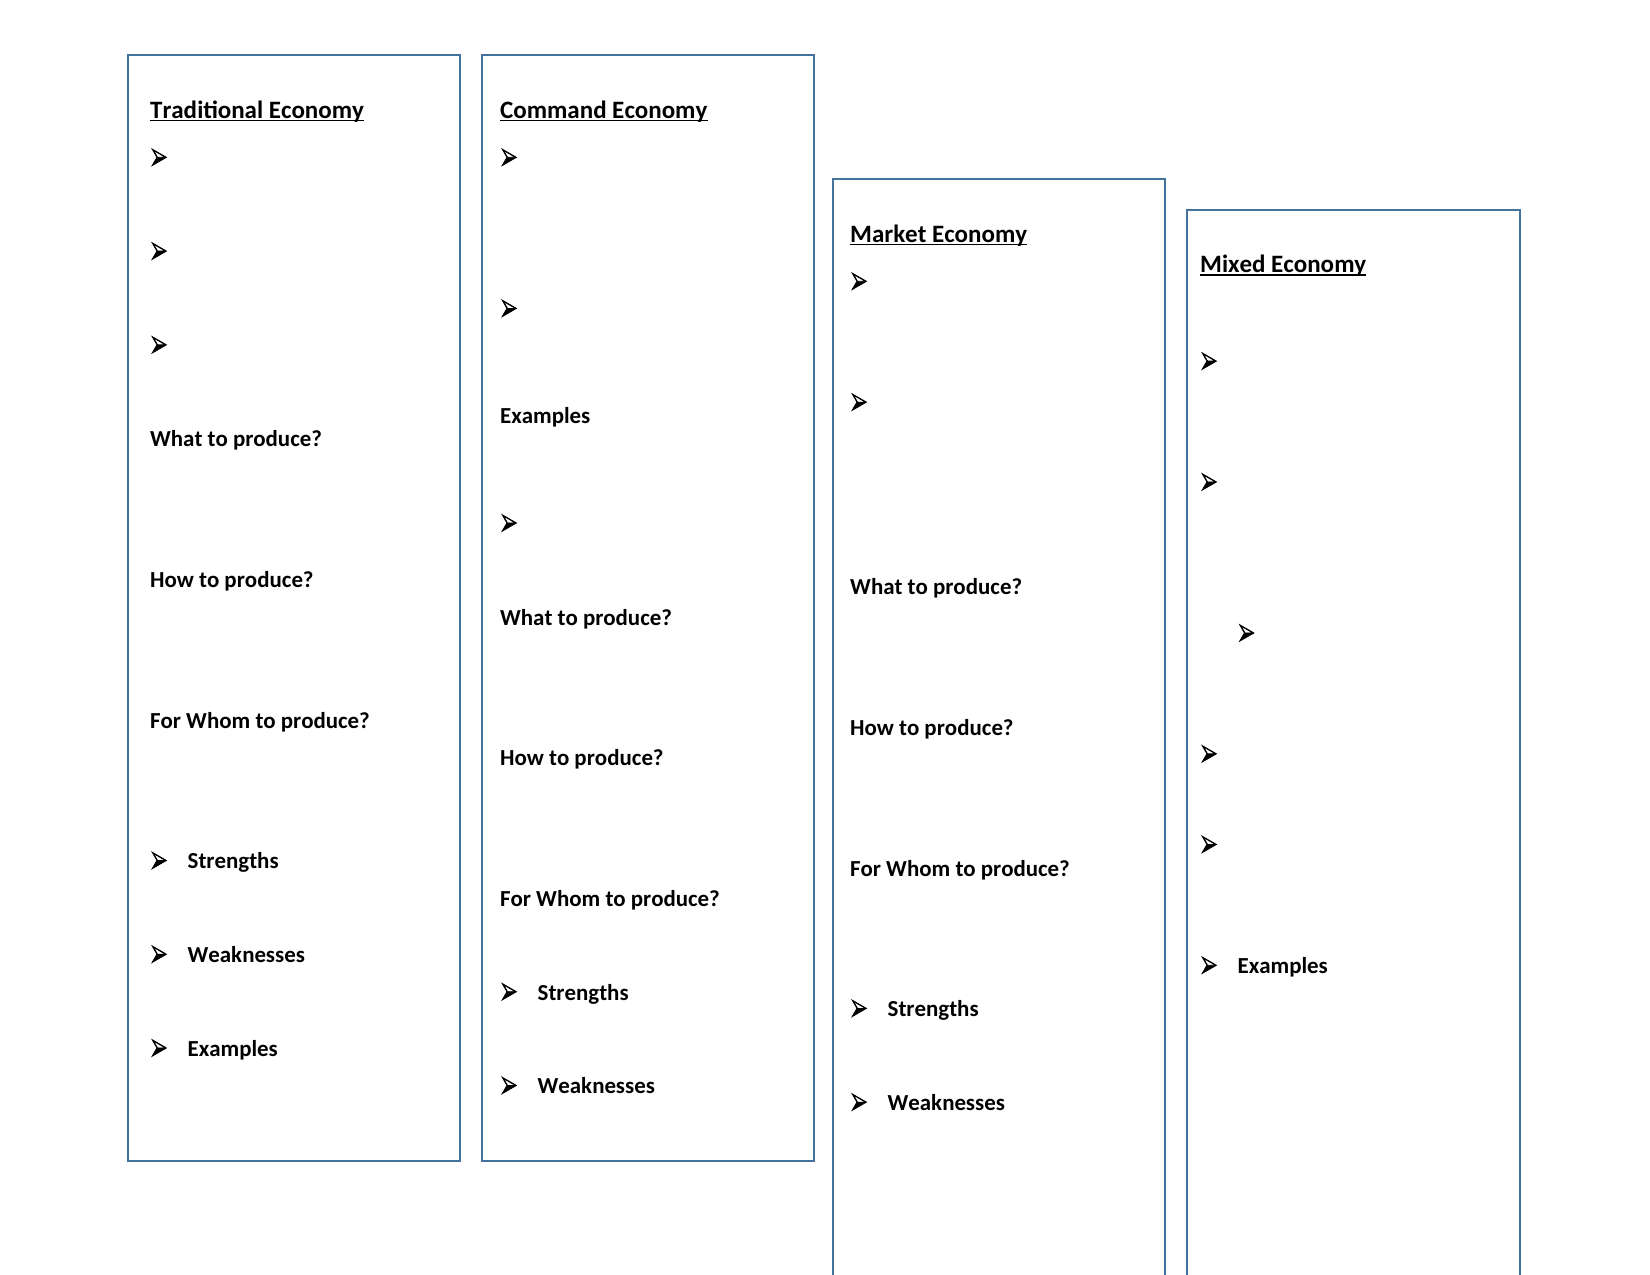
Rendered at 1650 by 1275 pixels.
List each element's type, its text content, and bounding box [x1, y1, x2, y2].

list Examples [1200, 951, 1500, 979]
text Market Economy [850, 218, 1150, 248]
list Weaknesses [150, 940, 450, 968]
text How to produce? [850, 713, 1150, 741]
list Examples [150, 1034, 450, 1062]
list Weaknesses [500, 1071, 800, 1099]
list Strengths [850, 994, 1150, 1022]
text How to produce? [150, 565, 450, 593]
text What to produce? [850, 572, 1150, 601]
text Traditional Economy [150, 94, 450, 124]
list Strengths [500, 978, 800, 1006]
text How to produce? [500, 743, 800, 771]
list Strengths [150, 846, 450, 874]
text For Whom to produce? [150, 706, 450, 734]
list Weaknesses [850, 1088, 1150, 1116]
text What to produce? [500, 603, 800, 631]
text Command Economy [500, 94, 800, 124]
text Mixed Economy [1200, 248, 1500, 278]
text Examples [500, 402, 800, 430]
text For Whom to produce? [850, 854, 1150, 882]
text For Whom to produce? [500, 884, 800, 912]
text What to produce? [150, 424, 450, 453]
